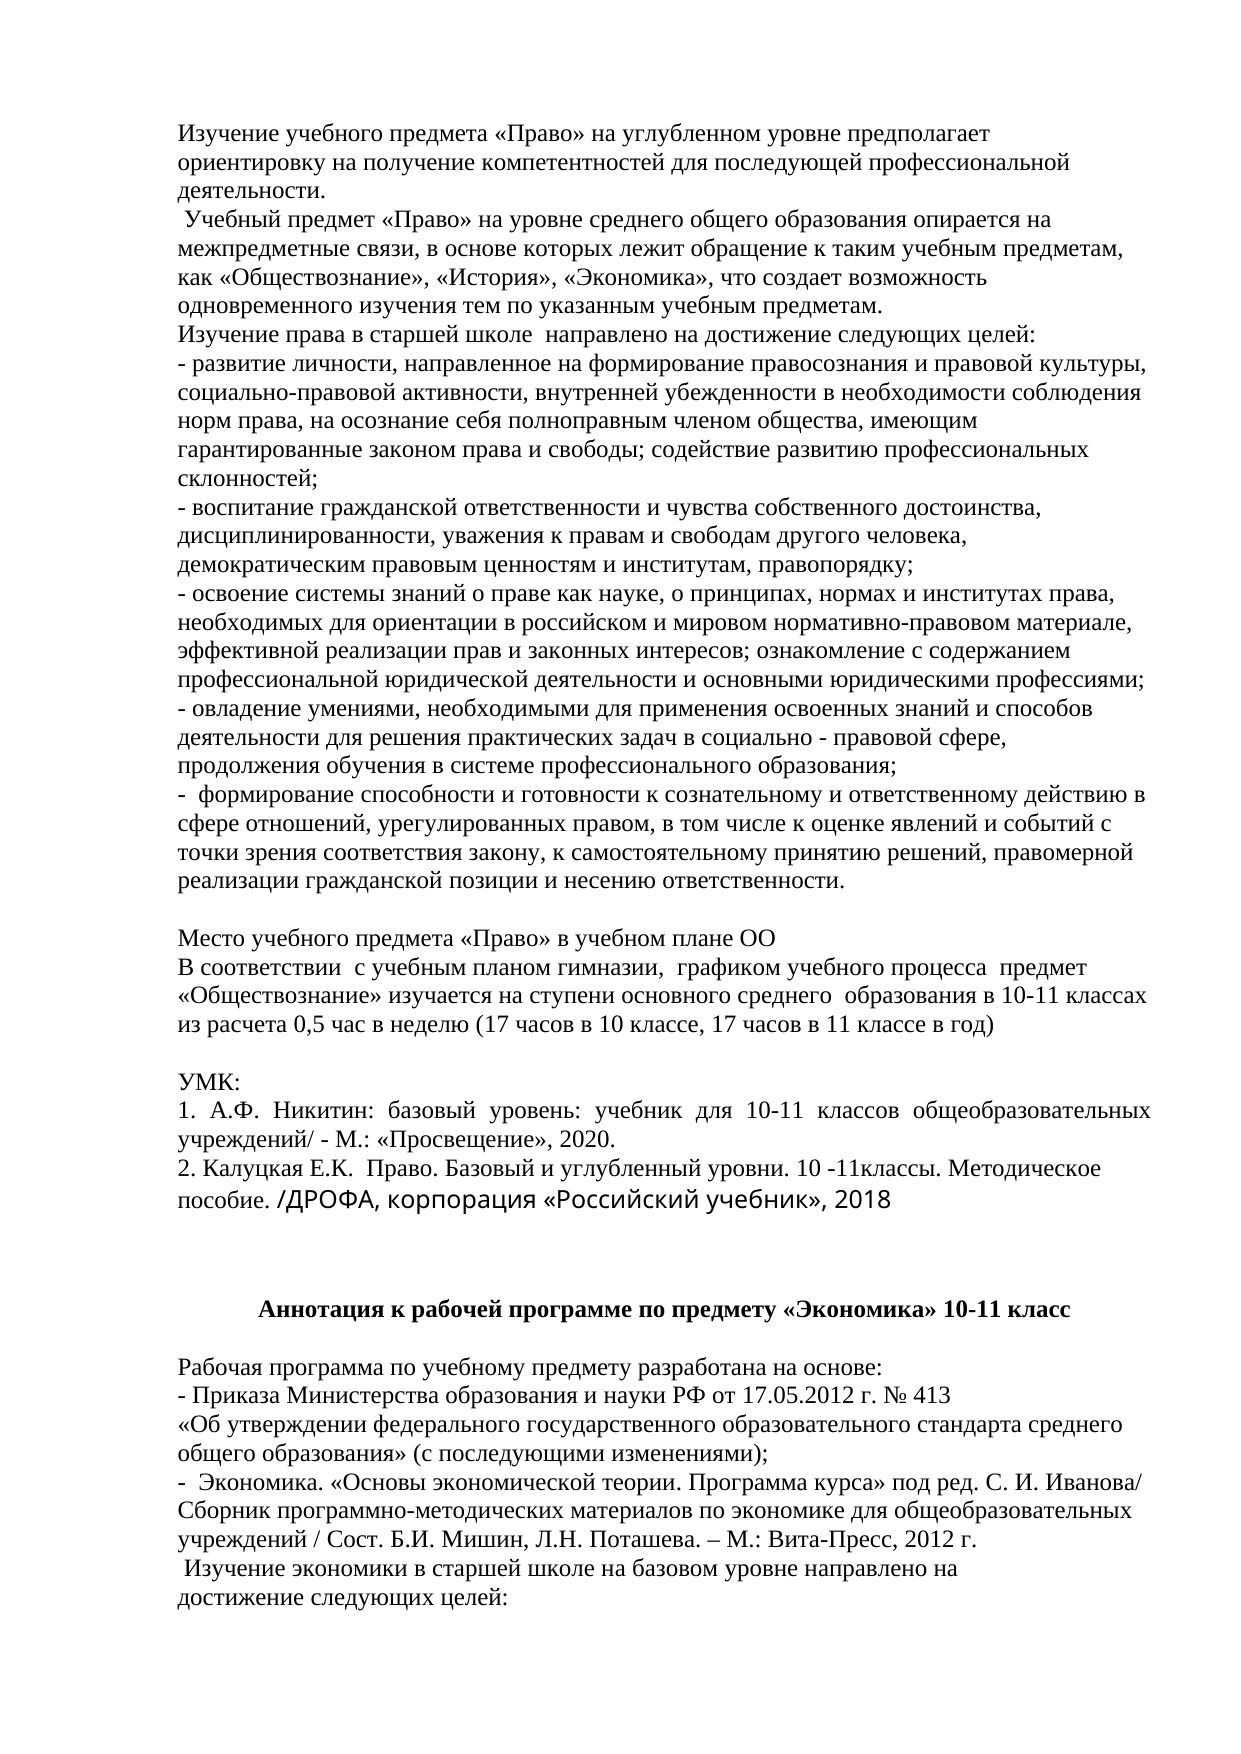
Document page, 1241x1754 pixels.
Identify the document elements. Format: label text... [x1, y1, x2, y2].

text склонностей; [177, 463, 1152, 492]
text В соответствии с учебным планом гимназии, графиком учебного процесса предмет «Обществознание» изучается на ступени основного среднего образования в 10-11 классах из расчета 0,5 час в неделю (17 часов в 10 классе, 17 часов в 11 классе в год) [177, 952, 1152, 1038]
text Место учебного предмета «Право» в учебном плане ОО [177, 923, 1152, 952]
text Изучение учебного предмета «Право» на углубленном уровне предполагает [177, 118, 1152, 147]
text - формирование способности и готовности к сознательному и ответственному действию в сфере отношений, урегулированных правом, в том числе к оценке явлений и событий с точки зрения соответствия закону, к самостоятельному принятию решений, правомерной [177, 779, 1152, 866]
text - воспитание гражданской ответственности и чувства собственного достоинства, дисциплинированности, уважения к правам и свободам другого человека, демократическим правовым ценностям и институтам, правопорядку; [177, 492, 1152, 578]
text Изучение права в старшей школе направлено на достижение следующих целей: [177, 319, 1152, 348]
text - овладение умениями, необходимыми для применения освоенных знаний и способов деятельности для решения практических задач в социально - правовой сфере, продолжения обучения в системе профессионального образования; [177, 693, 1152, 779]
text Изучение экономики в старшей школе на базовом уровне направлено на [177, 1553, 1152, 1582]
text профессиональной юридической деятельности и основными юридическими профессиями; [177, 664, 1152, 693]
text достижение следующих целей: [177, 1582, 1152, 1611]
text ориентировку на получение компетентностей для последующей профессиональной деятельности. [177, 147, 1152, 204]
text УМК: [177, 1067, 1152, 1096]
text 2. Калуцкая Е.К. Право. Базовый и углубленный уровни. 10 -11классы. Методическое пособие. /ДРОФА, корпорация «Российский учебник», 2018 [177, 1153, 1152, 1216]
text Учебный предмет «Право» на уровне среднего общего образования опирается на межпредметные связи, в основе которых лежит обращение к таким учебным предметам, как «Обществознание», «История», «Экономика», что создает возможность одновременного изучения тем по указанным учебным предметам. [177, 204, 1152, 319]
text реализации гражданской позиции и несению ответственности. [177, 866, 1152, 894]
text - освоение системы знаний о праве как науке, о принципах, нормах и институтах права, необходимых для ориентации в российском и мировом нормативно-правовом материале, эффективной реализации прав и законных интересов; ознакомление с содержанием [177, 578, 1152, 664]
text - Экономика. «Основы экономической теории. Программа курса» под ред. С. И. Иванова/ Сборник программно-методических материалов по экономике для общеобразовательных учреждений / Сост. Б.И. Мишин, Л.Н. Поташева. – М.: Вита-Пресс, 2012 г. [177, 1467, 1152, 1553]
text - развитие личности, направленное на формирование правосознания и правовой культуры, социально-правовой активности, внутренней убежденности в необходимости соблюдения норм права, на осознание себя полноправным членом общества, имеющим гарантированные законом права и свободы; содействие развитию профессиональных [177, 348, 1152, 463]
text Рабочая программа по учебному предмету разработана на основе: [177, 1352, 1152, 1381]
text «Об утверждении федерального государственного образовательного стандарта среднего общего образования» (с последующими изменениями); [177, 1409, 1152, 1467]
text 1. А.Ф. Никитин: базовый уровень: учебник для 10-11 классов общеобразовательных учреждений/ - М.: «Просвещение», 2020. [177, 1096, 1152, 1153]
text Аннотация к рабочей программе по предмету «Экономика» 10-11 класс [177, 1294, 1152, 1323]
text - Приказа Министерства образования и науки РФ от 17.05.2012 г. № 413 [177, 1381, 1152, 1409]
